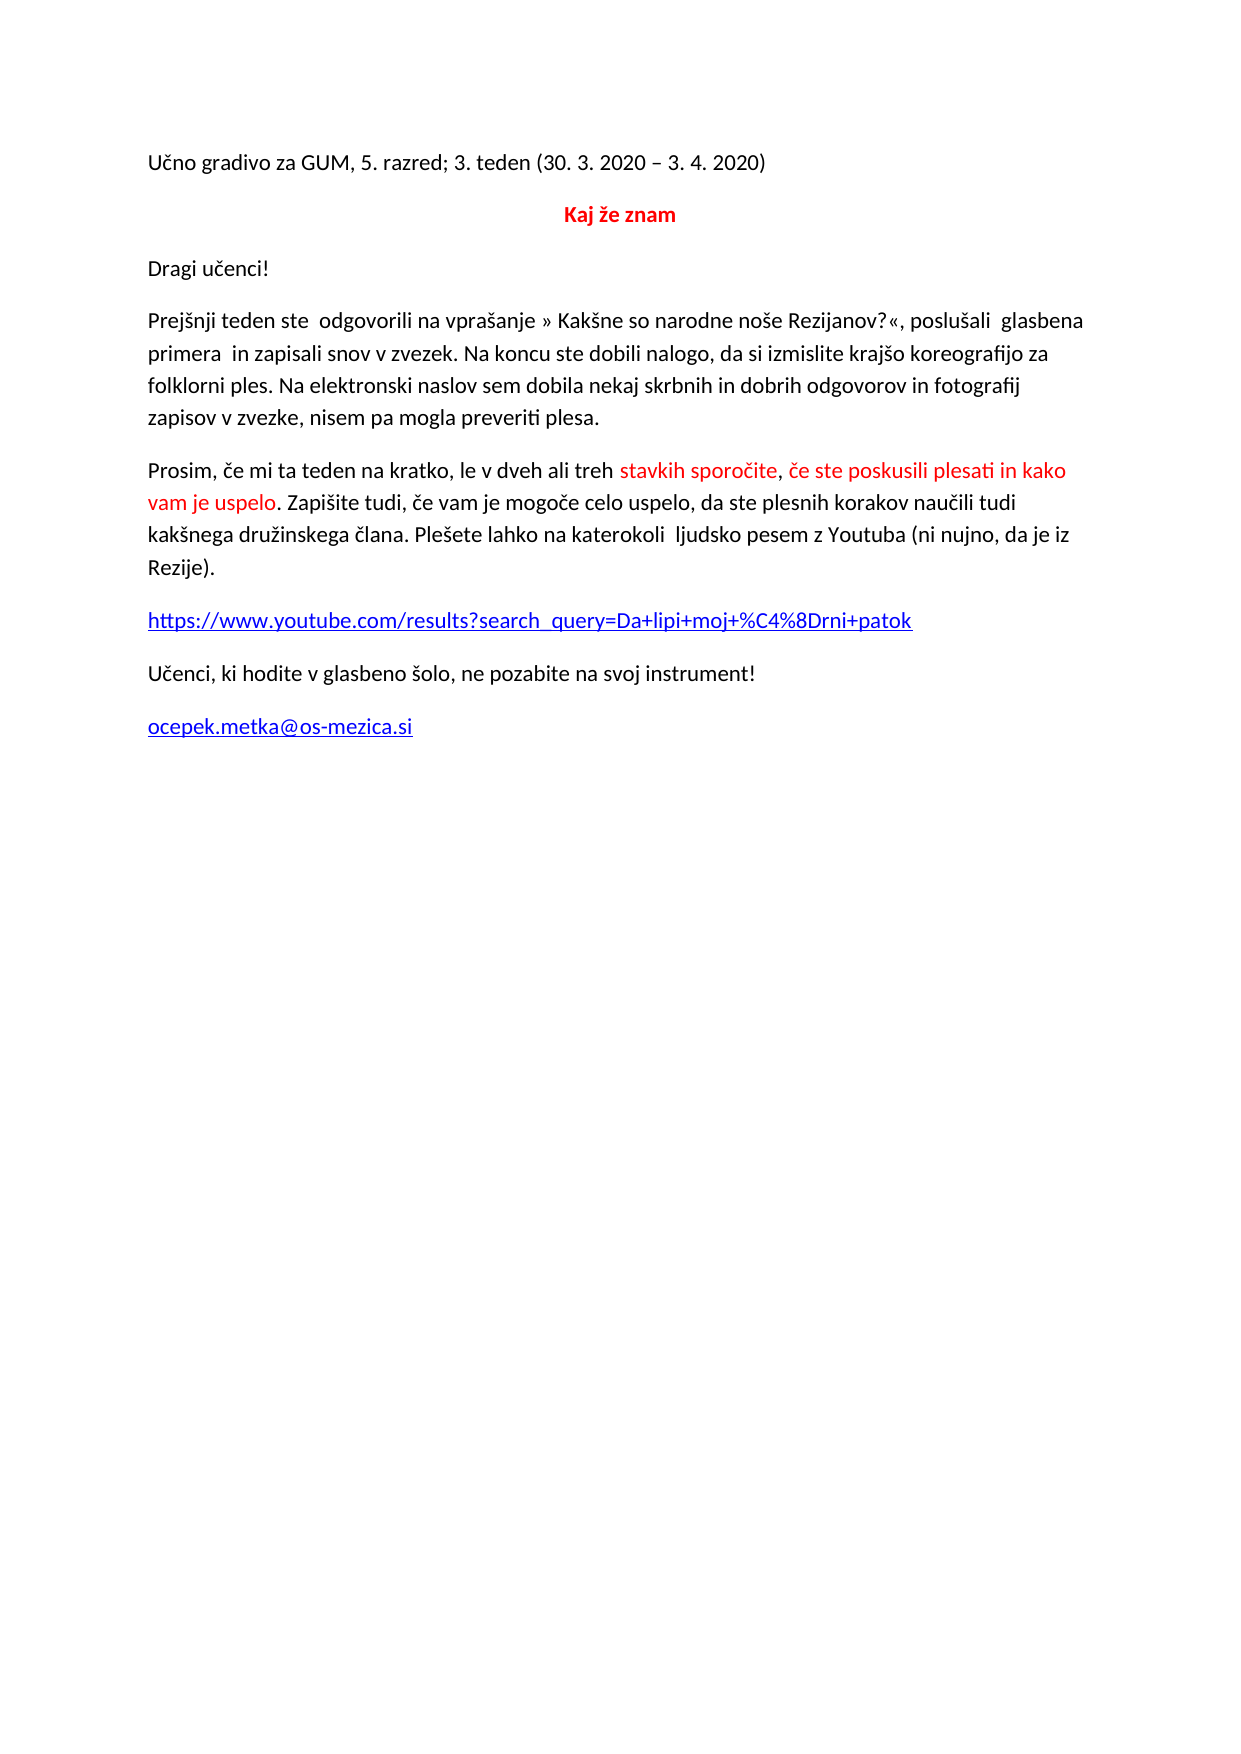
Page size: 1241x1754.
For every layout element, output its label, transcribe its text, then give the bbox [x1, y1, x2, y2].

text Učno gradivo za GUM, 5. razred; 3. teden (30. 3. 2020 – 3. 4. 2020) [148, 148, 1093, 176]
text Kaj že znam [148, 201, 1093, 229]
text Prejšnji teden ste odgovorili na vprašanje » Kakšne so narodne noše Rezijanov?«, poslušali glasbena primera in zapisali snov v zvezek. Na koncu ste dobili nalogo, da si izmislite krajšo koreografijo za folklorni ples. Na elektronski naslov sem dobila nekaj skrbnih in dobrih odgovorov in fotografij zapisov v zvezke, nisem pa mogla preveriti plesa. [148, 307, 1093, 431]
text Učenci, ki hodite v glasbeno šolo, ne pozabite na svoj instrument! [148, 659, 1093, 687]
text Prosim, če mi ta teden na kratko, le v dveh ali treh stavkih sporočite, če ste poskusili plesati in kako vam je uspelo. Zapišite tudi, če vam je mogoče celo uspelo, da ste plesnih korakov naučili tudi kakšnega družinskega člana. Plešete lahko na katerokoli ljudsko pesem z Youtuba (ni nujno, da je iz Rezije). [148, 456, 1093, 581]
text ocepek.metka@os-mezica.si [148, 712, 1093, 740]
text Dragi učenci! [148, 254, 1093, 282]
text https://www.youtube.com/results?search_query=Da+lipi+moj+%C4%8Drni+patok [148, 606, 1093, 634]
